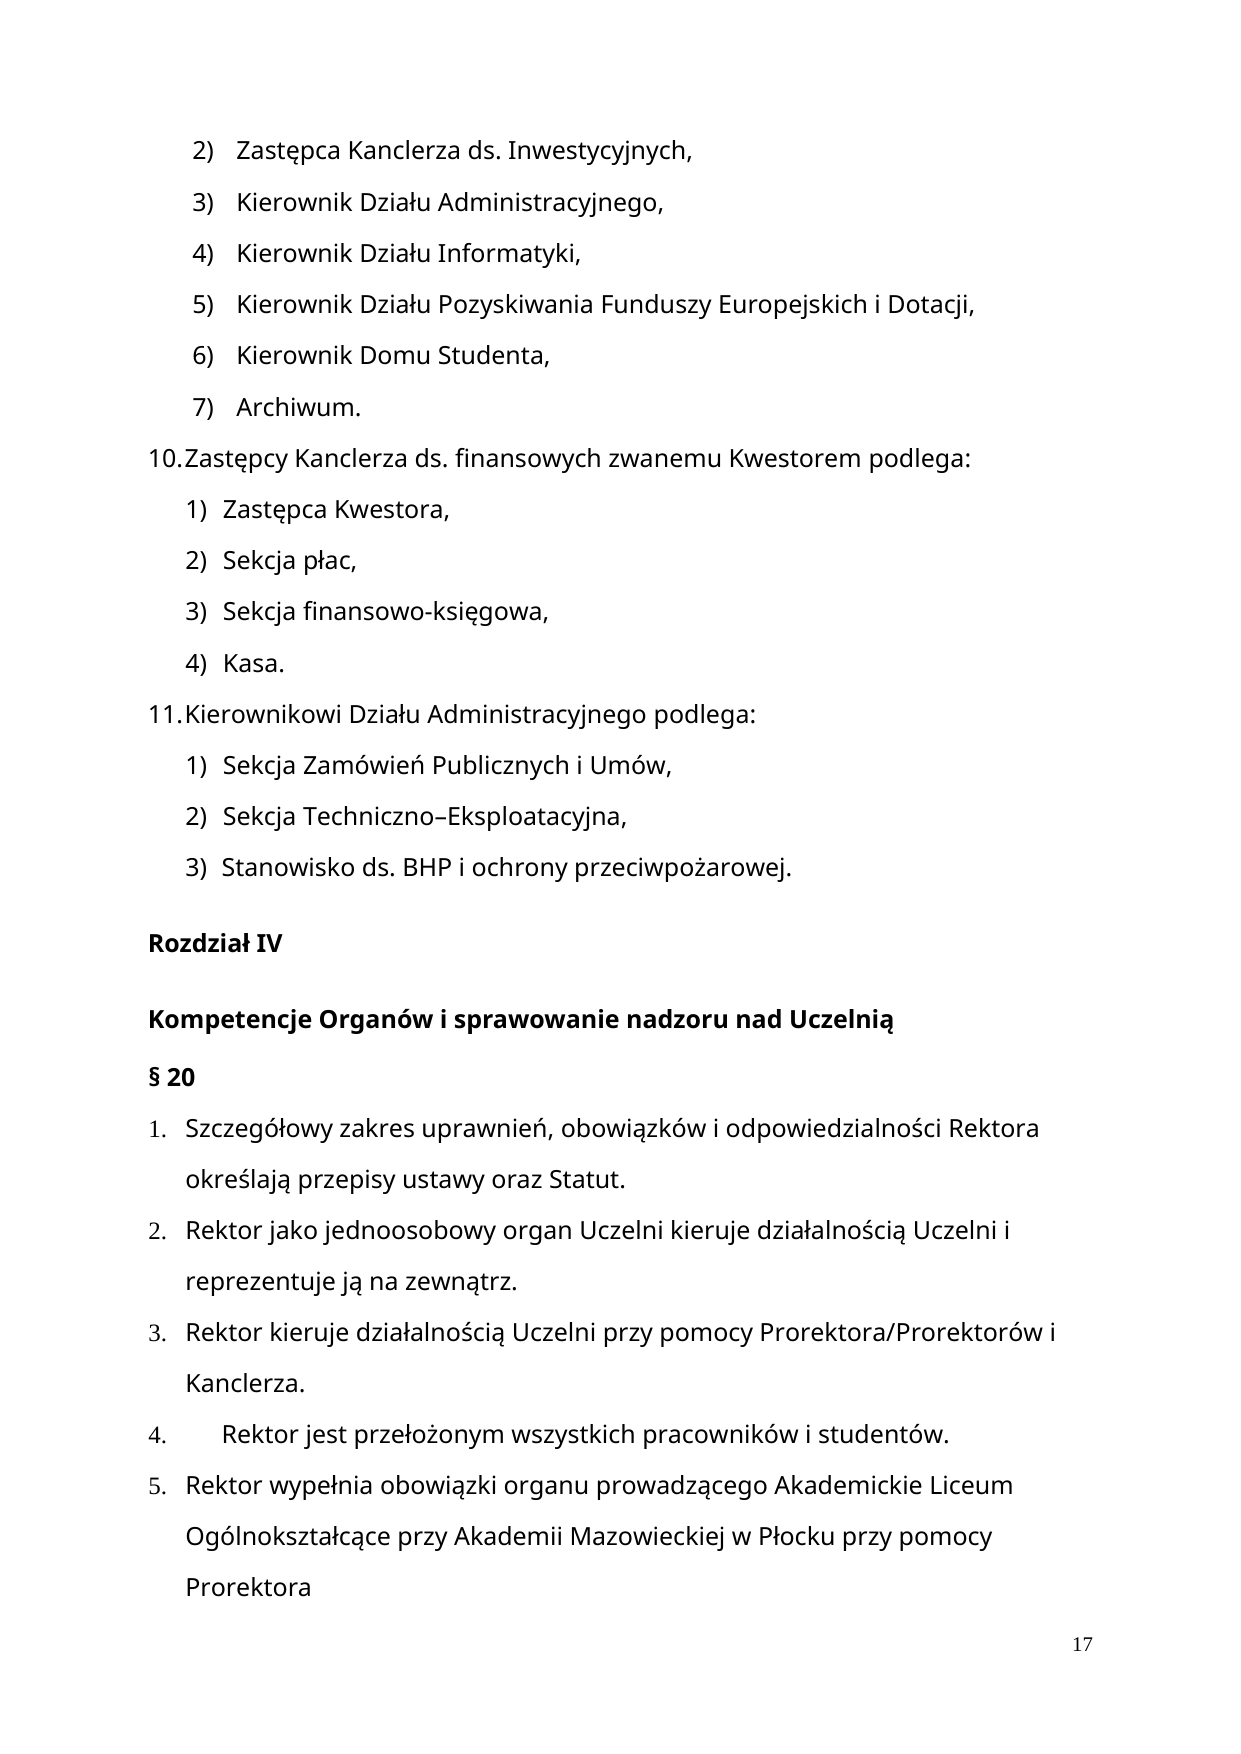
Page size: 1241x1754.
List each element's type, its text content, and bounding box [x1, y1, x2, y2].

subtitle Rozdział IV [148, 926, 1093, 960]
list Zastępca Kwestora, [185, 491, 1093, 526]
list Sekcja Techniczno–Eksploatacyjna, [185, 799, 1093, 833]
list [148, 1467, 1092, 1604]
list Zastępcy Kanclerza ds. finansowych zwanemu Kwestorem podlega: [148, 440, 1093, 474]
list Szczegółowy zakres uprawnień, obowiązków i odpowiedzialności Rektora określają przepisy ustawy oraz Statut. [148, 1110, 1092, 1195]
text § 20 [148, 1059, 1093, 1093]
list Kierownikowi Działu Administracyjnego podlega: [148, 696, 1093, 730]
text 2) Zastępca Kanclerza ds. Inwestycyjnych, [192, 133, 1093, 167]
list Sekcja finansowo-księgowa, [185, 594, 1093, 628]
text 7) Archiwum. [192, 389, 1093, 423]
text 5) Kierownik Działu Pozyskiwania Funduszy Europejskich i Dotacji, [192, 287, 1093, 321]
text 3) Kierownik Działu Administracyjnego, [192, 184, 1093, 218]
list Sekcja Zamówień Publicznych i Umów, [185, 747, 1093, 782]
list Rektor jako jednoosobowy organ Uczelni kieruje działalnością Uczelni i reprezentuje ją na zewnątrz. [148, 1212, 1092, 1297]
list Stanowisko ds. BHP i ochrony przeciwpożarowej. [185, 850, 1093, 884]
list Kasa. [185, 645, 1093, 679]
list Rektor kieruje działalnością Uczelni przy pomocy Prorektora/Prorektorów i Kanclerza. [148, 1314, 1092, 1399]
list Sekcja płac, [185, 543, 1093, 577]
text 6) Kierownik Domu Studenta, [192, 338, 1093, 372]
text 4) Kierownik Działu Informatyki, [192, 235, 1093, 269]
list Rektor jest przełożonym wszystkich pracowników i studentów. [148, 1416, 1093, 1451]
subtitle Kompetencje Organów i sprawowanie nadzoru nad Uczelnią [148, 1002, 1093, 1036]
